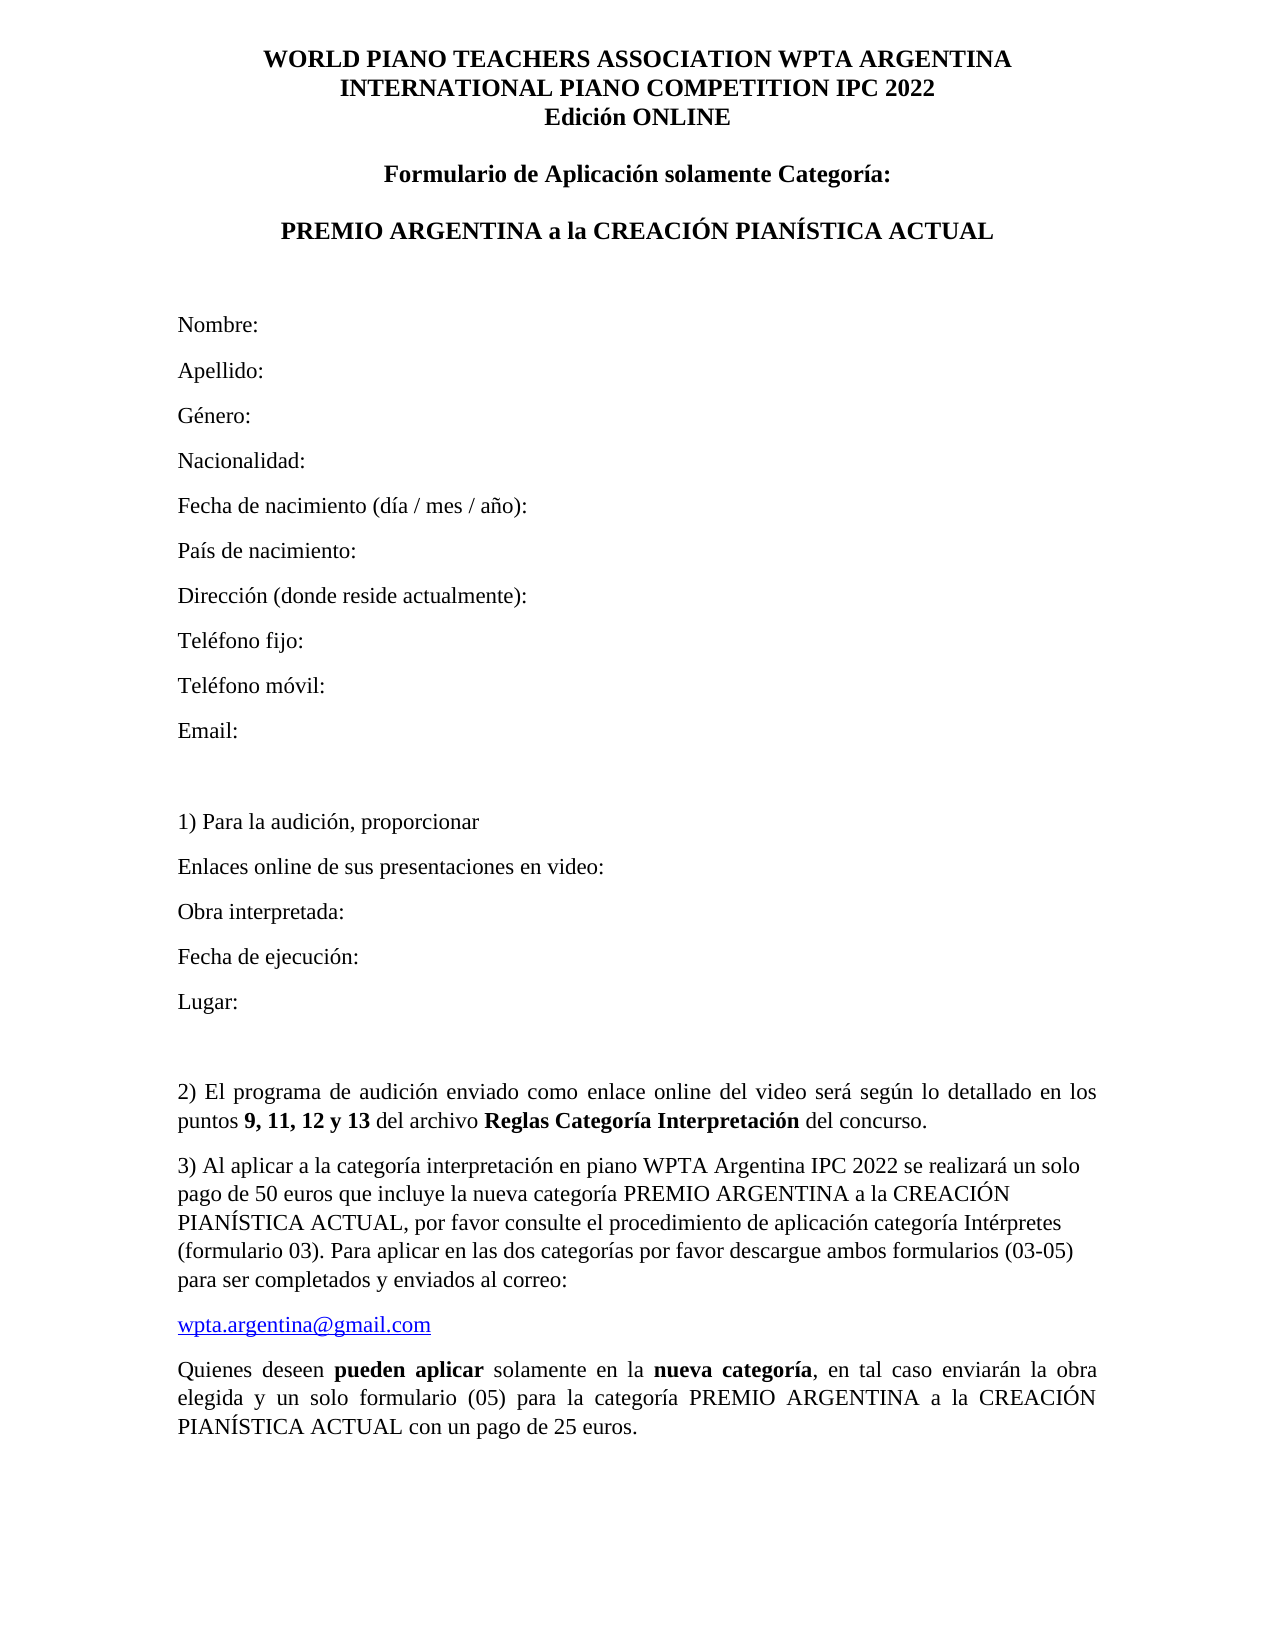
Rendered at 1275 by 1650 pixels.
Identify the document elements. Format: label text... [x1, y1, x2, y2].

text Nombre: [177, 312, 1098, 338]
text 1) Para la audición, proporcionar [177, 808, 1098, 834]
text Nacionalidad: [177, 447, 1098, 473]
text Email: [177, 717, 1098, 744]
text WORLD PIANO TEACHERS ASSOCIATION WPTA ARGENTINA [177, 44, 1098, 73]
text Formulario de Aplicación solamente Categoría: [177, 159, 1098, 188]
text wpta.argentina@gmail.com [177, 1311, 1098, 1337]
text Obra interpretada: [177, 898, 1098, 924]
text Edición ONLINE [177, 102, 1098, 131]
text Lugar: [177, 988, 1098, 1014]
text Género: [177, 402, 1098, 428]
text País de nacimiento: [177, 537, 1098, 563]
text Fecha de ejecución: [177, 943, 1098, 969]
text 3) Al aplicar a la categoría interpretación en piano WPTA Argentina IPC 2022 se realizará un solo pago de 50 euros que incluye la nueva categoría PREMIO ARGENTINA a la CREACIÓN PIANÍSTICA ACTUAL, por favor consulte el procedimiento de aplicación categoría Intérpretes (formulario 03). Para aplicar en las dos categorías por favor descargue ambos formularios (03-05) para ser completados y enviados al correo: [177, 1152, 1098, 1292]
text Apellido: [177, 357, 1098, 383]
text 2) El programa de audición enviado como enlace online del video será según lo detallado en los puntos 9, 11, 12 y 13 del archivo Reglas Categoría Interpretación del concurso. [177, 1078, 1098, 1133]
text Fecha de nacimiento (día / mes / año): [177, 492, 1098, 518]
text Enlaces online de sus presentaciones en video: [177, 853, 1098, 879]
text Teléfono fijo: [177, 627, 1098, 654]
text Teléfono móvil: [177, 672, 1098, 699]
text Quienes deseen pueden aplicar solamente en la nueva categoría, en tal caso enviarán la obra elegida y un solo formulario (05) para la categoría PREMIO ARGENTINA a la CREACIÓN PIANÍSTICA ACTUAL con un pago de 25 euros. [177, 1356, 1098, 1439]
text INTERNATIONAL PIANO COMPETITION IPC 2022 [177, 73, 1098, 102]
text PREMIO ARGENTINA a la CREACIÓN PIANÍSTICA ACTUAL [177, 216, 1098, 245]
text Dirección (donde reside actualmente): [177, 582, 1098, 608]
